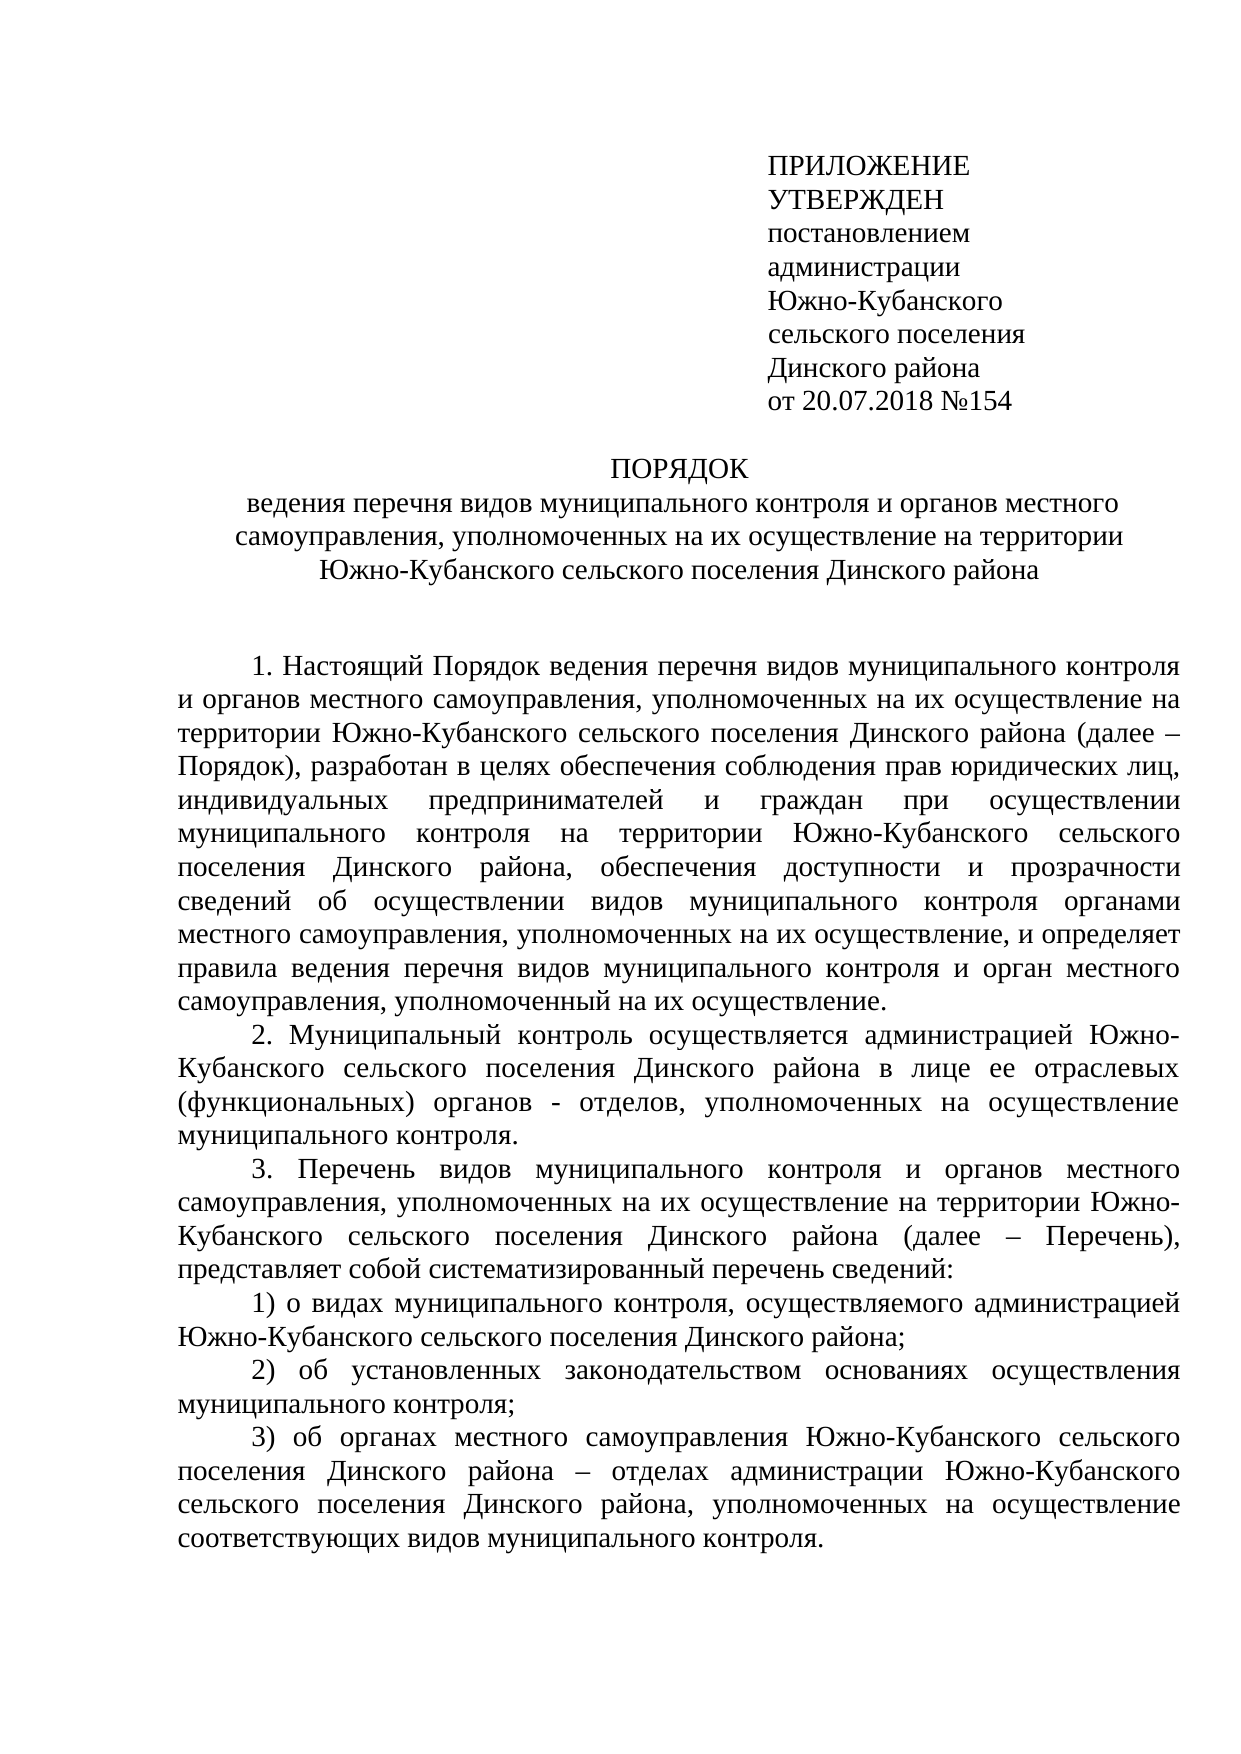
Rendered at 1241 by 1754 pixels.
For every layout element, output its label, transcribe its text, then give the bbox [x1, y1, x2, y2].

text сельского поселения [546, 316, 1152, 350]
text УТВЕРЖДЕН [693, 182, 1152, 216]
text 2) об установленных законодательством основаниях осуществления муниципального контроля; [177, 1352, 1181, 1419]
text ведения перечня видов муниципального контроля и органов местного самоуправления, уполномоченных на их осуществление на территории [177, 485, 1181, 552]
text 1) о видах муниципального контроля, осуществляемого администрацией Южно-Кубанского сельского поселения Динского района; [177, 1285, 1181, 1352]
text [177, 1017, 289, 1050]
text 2. Муниципальный контроль осуществляется администрацией Южно-Кубанского сельского поселения Динского района в лице ее отраслевых (функциональных) органов - отделов, уполномоченных на осуществление муниципального контроля. [177, 1117, 1181, 1151]
text ПРИЛОЖЕНИЕ [693, 148, 1152, 182]
text от 20.07.2018 №154 [693, 383, 1152, 417]
text 1. Настоящий Порядок ведения перечня видов муниципального контроля и органов местного самоуправления, уполномоченных на их осуществление на территории Южно-Кубанского сельского поселения Динского района (далее –Порядок), разработан в целях обеспечения соблюдения прав юридических лиц, индивидуальных предпринимателей и граждан при осуществлении муниципального контроля на территории Южно-Кубанского сельского поселения Динского района, обеспечения доступности и прозрачности сведений об осуществлении видов муниципального контроля органами местного самоуправления, уполномоченных на их осуществление, и определяет правила ведения перечня видов муниципального контроля и орган местного самоуправления, уполномоченный на их осуществление. [177, 648, 1181, 1017]
text Динского района [693, 350, 1152, 383]
text ПОРЯДОК [177, 451, 1181, 485]
text постановлением администрации [767, 216, 1152, 283]
text 3. Перечень видов муниципального контроля и органов местного самоуправления, уполномоченных на их осуществление на территории Южно-Кубанского сельского поселения Динского района (далее – Перечень), представляет собой систематизированный перечень сведений: [177, 1151, 1181, 1285]
text Южно-Кубанского [693, 283, 1152, 316]
text Южно-Кубанского сельского поселения Динского района [177, 552, 1181, 586]
text 3) об органах местного самоуправления Южно-Кубанского сельского поселения Динского района – отделах администрации Южно-Кубанского сельского поселения Динского района, уполномоченных на осуществление соответствующих видов муниципального контроля. [177, 1419, 1181, 1553]
